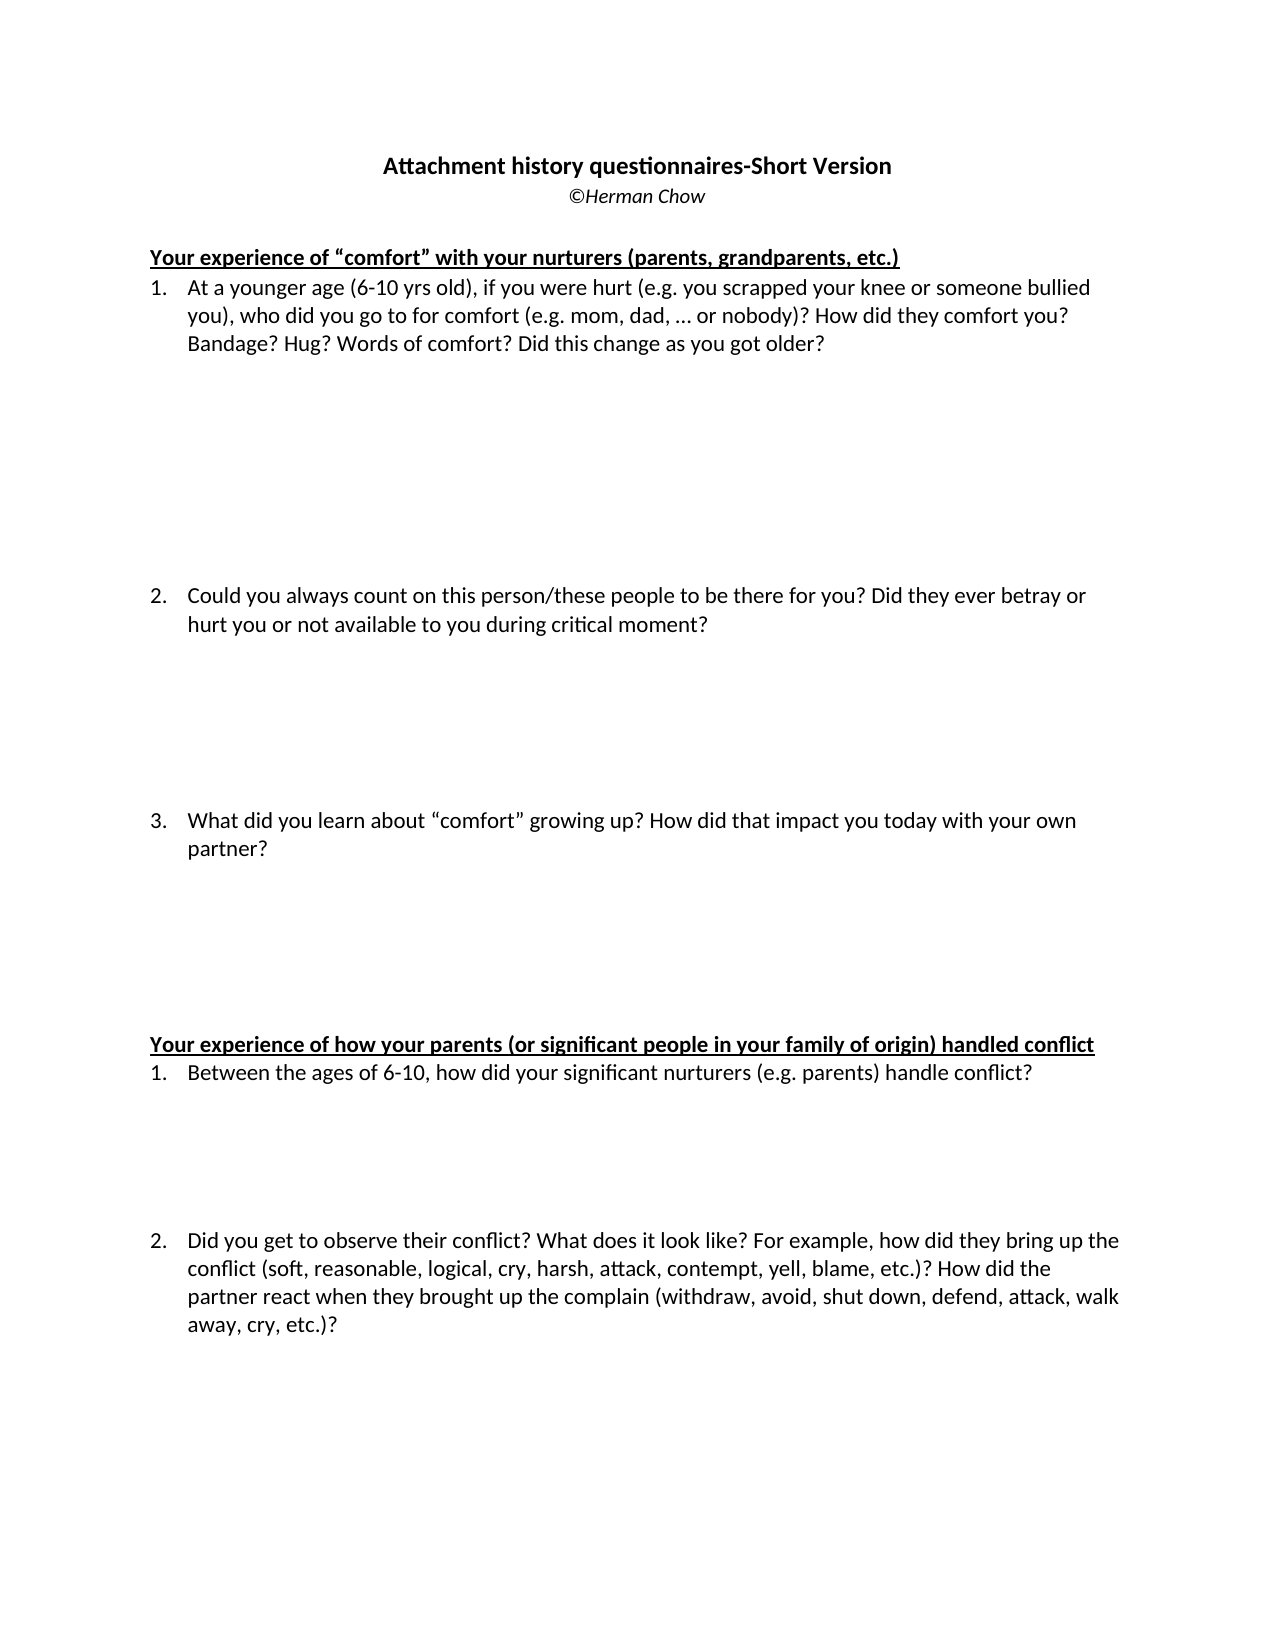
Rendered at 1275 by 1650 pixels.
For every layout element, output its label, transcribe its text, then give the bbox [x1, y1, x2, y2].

text Attachment history questionnaires-Short Version [150, 150, 1125, 181]
text ©Herman Chow [150, 183, 1125, 208]
list What did you learn about “comfort” growing up? How did that impact you today with your own partner? [150, 806, 1125, 862]
list Did you get to observe their conflict? What does it look like? For example, how did they bring up the conflict (soft, reasonable, logical, cry, harsh, attack, contempt, yell, blame, etc.)? How did the partner react when they brought up the complain (withdraw, avoid, shut down, defend, attack, walk away, cry, etc.)? [150, 1226, 1125, 1338]
text Your experience of how your parents (or significant people in your family of origin) handled conflict [150, 1030, 1125, 1058]
list Could you always count on this person/these people to be there for you? Did they ever betray or hurt you or not available to you during critical moment? [150, 582, 1125, 638]
list Between the ages of 6-10, how did your significant nurturers (e.g. parents) handle conflict? [150, 1058, 1125, 1086]
list At a younger age (6-10 yrs old), if you were hurt (e.g. you scrapped your knee or someone bullied you), who did you go to for comfort (e.g. mom, dad, … or nobody)? How did they comfort you? Bandage? Hug? Words of comfort? Did this change as you got older? [150, 273, 1125, 357]
text Your experience of “comfort” with your nurturers (parents, grandparents, etc.) [150, 243, 1125, 271]
